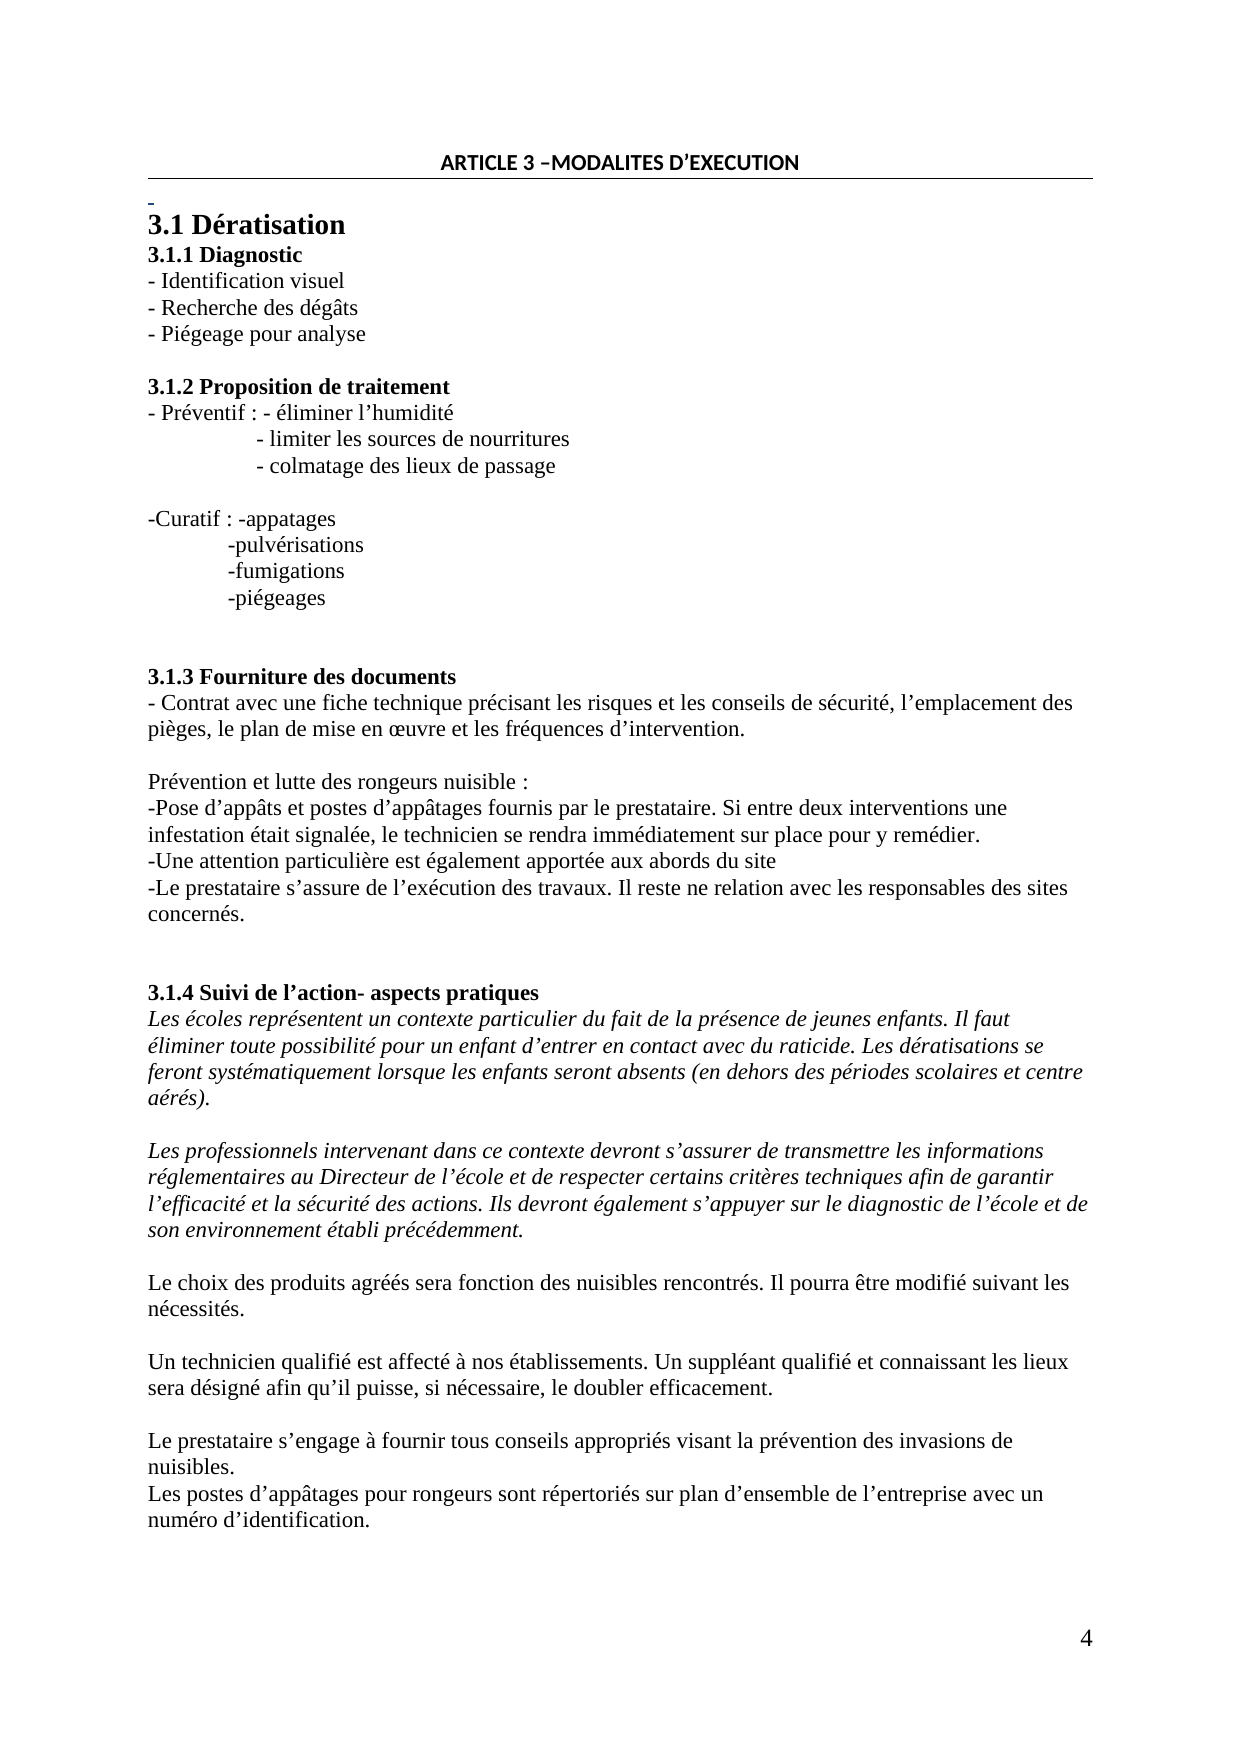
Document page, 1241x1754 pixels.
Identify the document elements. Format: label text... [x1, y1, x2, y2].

text Les écoles représentent un contexte particulier du fait de la présence de jeunes enfants. Il faut éliminer toute possibilité pour un enfant d’entrer en contact avec du raticide. Les dératisations se feront systématiquement lorsque les enfants seront absents (en dehors des périodes scolaires et centre aérés). [148, 1005, 1093, 1111]
text - colmatage des lieux de passage [148, 452, 1093, 478]
text -Curatif : -appatages [148, 504, 1093, 531]
text 3.1.3 Fourniture des documents [148, 663, 1093, 689]
text Prévention et lutte des rongeurs nuisible : [148, 768, 1093, 794]
text Les professionnels intervenant dans ce contexte devront s’assurer de transmettre les informations réglementaires au Directeur de l’école et de respecter certains critères techniques afin de garantir l’efficacité et la sécurité des actions. Ils devront également s’appuyer sur le diagnostic de l’école et de son environnement établi précédemment. [148, 1137, 1093, 1242]
text - Piégeage pour analyse [148, 320, 1093, 346]
text - Recherche des dégâts [148, 294, 1093, 320]
text - limiter les sources de nourritures [148, 426, 1093, 452]
text -Pose d’appâts et postes d’appâtages fournis par le prestataire. Si entre deux interventions une infestation était signalée, le technicien se rendra immédiatement sur place pour y remédier. [148, 794, 1093, 847]
text - Identification visuel [148, 267, 1093, 294]
text -fumigations [148, 557, 1093, 584]
text -piégeages [148, 584, 1093, 610]
text - Préventif : - éliminer l’humidité [148, 399, 1093, 426]
text Le choix des produits agréés sera fonction des nuisibles rencontrés. Il pourra être modifié suivant les nécessités. [148, 1269, 1093, 1322]
text Les postes d’appâtages pour rongeurs sont répertoriés sur plan d’ensemble de l’entreprise avec un numéro d’identification. [148, 1480, 1093, 1532]
text Un technicien qualifié est affecté à nos établissements. Un suppléant qualifié et connaissant les lieux sera désigné afin qu’il puisse, si nécessaire, le doubler efficacement. [148, 1348, 1093, 1401]
text -pulvérisations [148, 531, 1093, 557]
text -Le prestataire s’assure de l’exécution des travaux. Il reste ne relation avec les responsables des sites concernés. [148, 873, 1093, 926]
text Le prestataire s’engage à fournir tous conseils appropriés visant la prévention des invasions de nuisibles. [148, 1427, 1093, 1480]
text 3.1.2 Proposition de traitement [148, 373, 1093, 399]
text - Contrat avec une fiche technique précisant les risques et les conseils de sécurité, l’emplacement des pièges, le plan de mise en œuvre et les fréquences d’intervention. [148, 689, 1093, 742]
text -Une attention particulière est également apportée aux abords du site [148, 847, 1093, 873]
text 3.1.1 Diagnostic [148, 241, 1093, 267]
text 3.1.4 Suivi de l’action- aspects pratiques [148, 979, 1093, 1005]
text 3.1 Dératisation [148, 207, 1093, 241]
text ARTICLE 3 –MODALITES D’EXECUTION [148, 148, 1093, 178]
